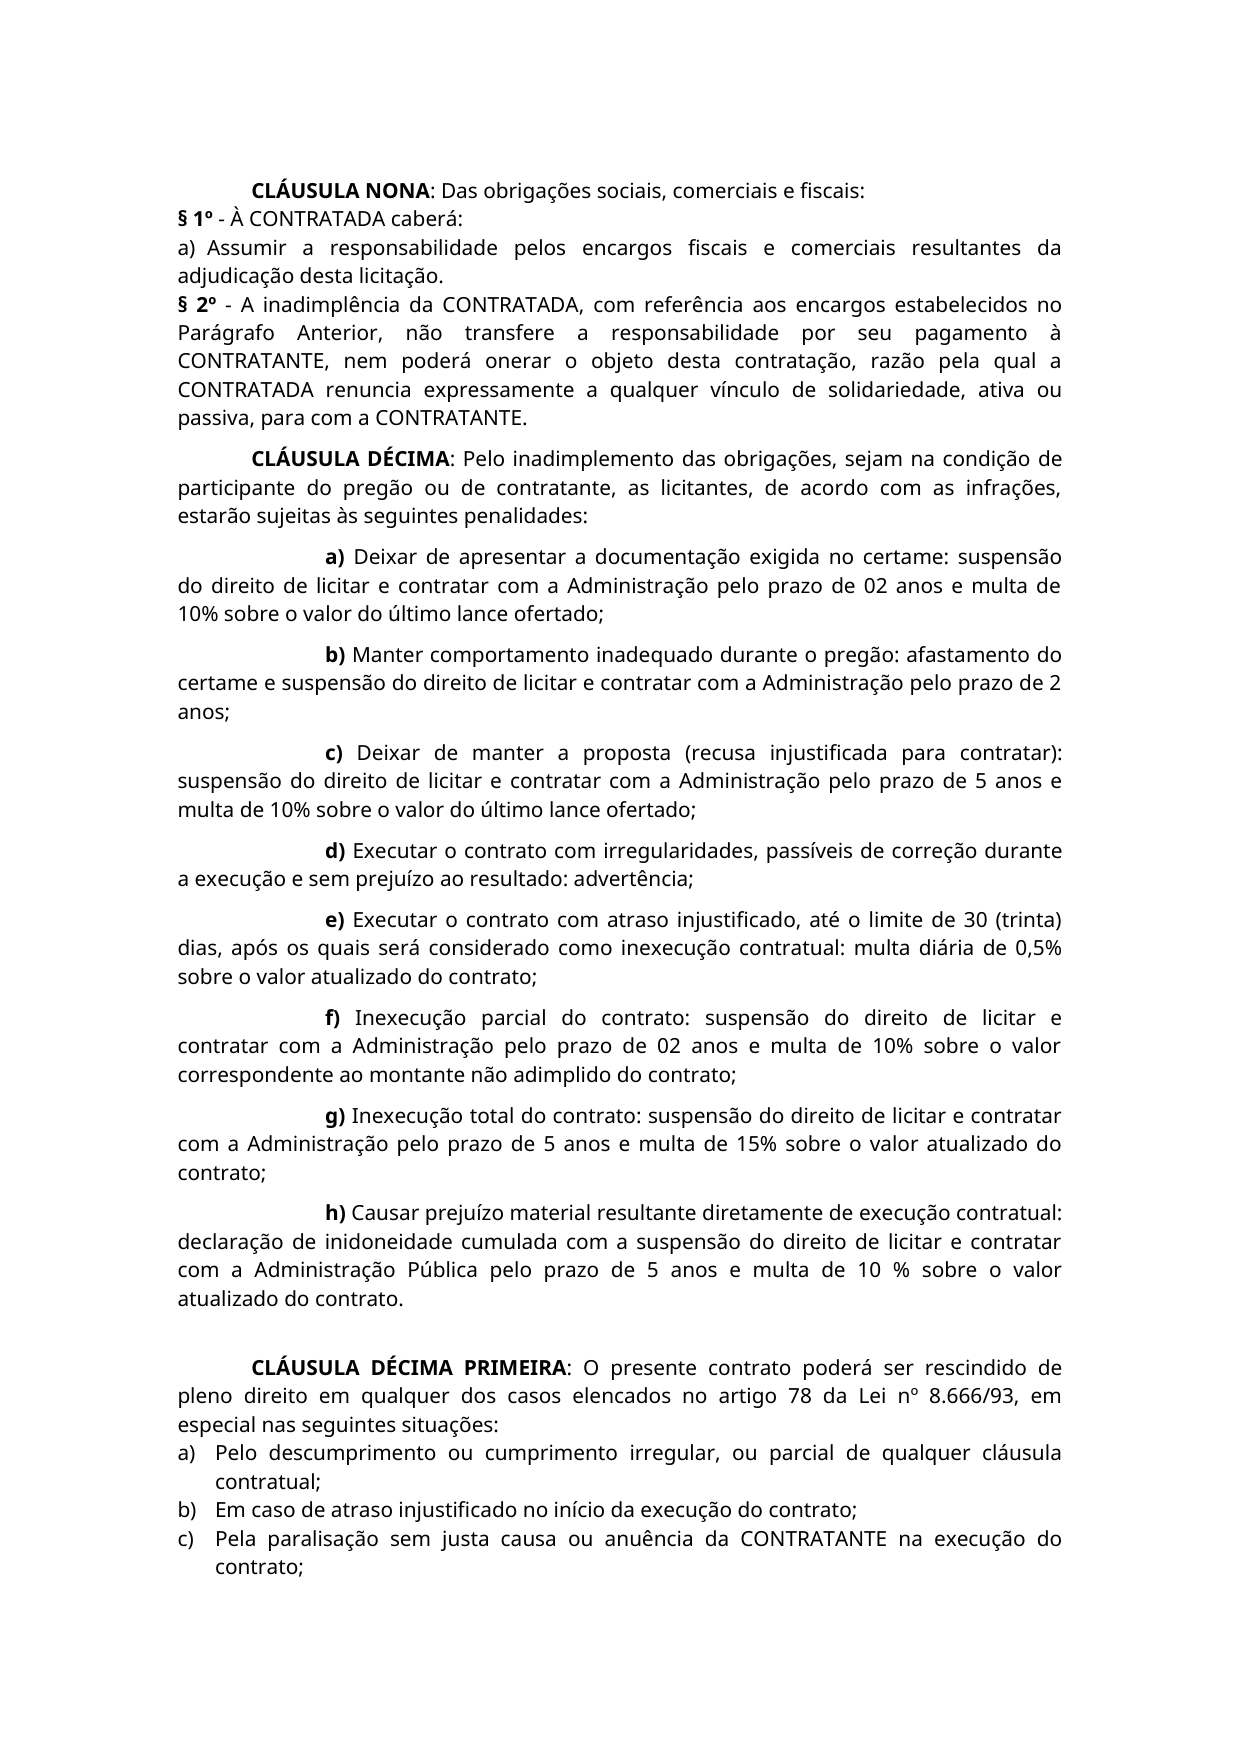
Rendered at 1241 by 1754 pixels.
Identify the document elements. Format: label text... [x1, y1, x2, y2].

text b) Manter comportamento inadequado durante o pregão: afastamento do certame e suspensão do direito de licitar e contratar com a Administração pelo prazo de 2 anos; [177, 640, 1063, 725]
text § 1º - À CONTRATADA caberá: [177, 204, 1063, 233]
text d) Executar o contrato com irregularidades, passíveis de correção durante a execução e sem prejuízo ao resultado: advertência; [177, 836, 1063, 893]
text g) Inexecução total do contrato: suspensão do direito de licitar e contratar com a Administração pelo prazo de 5 anos e multa de 15% sobre o valor atualizado do contrato; [177, 1101, 1063, 1186]
text CLÁUSULA NONA: Das obrigações sociais, comerciais e fiscais: [177, 176, 1063, 204]
text e) Executar o contrato com atraso injustificado, até o limite de 30 (trinta) dias, após os quais será considerado como inexecução contratual: multa diária de 0,5% sobre o valor atualizado do contrato; [177, 905, 1063, 990]
text CLÁUSULA DÉCIMA PRIMEIRA: O presente contrato poderá ser rescindido de pleno direito em qualquer dos casos elencados no artigo 78 da Lei nº 8.666/93, em especial nas seguintes situações: [177, 1353, 1063, 1438]
text f) Inexecução parcial do contrato: suspensão do direito de licitar e contratar com a Administração pelo prazo de 02 anos e multa de 10% sobre o valor correspondente ao montante não adimplido do contrato; [177, 1003, 1063, 1088]
list Pelo descumprimento ou cumprimento irregular, ou parcial de qualquer cláusula contratual; [177, 1438, 1063, 1495]
text h) Causar prejuízo material resultante diretamente de execução contratual: declaração de inidoneidade cumulada com a suspensão do direito de licitar e contratar com a Administração Pública pelo prazo de 5 anos e multa de 10 % sobre o valor atualizado do contrato. [177, 1198, 1063, 1312]
text § 2º - A inadimplência da CONTRATADA, com referência aos encargos estabelecidos no Parágrafo Anterior, não transfere a responsabilidade por seu pagamento à CONTRATANTE, nem poderá onerar o objeto desta contratação, razão pela qual a CONTRATADA renuncia expressamente a qualquer vínculo de solidariedade, ativa ou passiva, para com a CONTRATANTE. [177, 290, 1063, 432]
text a) Deixar de apresentar a documentação exigida no certame: suspensão do direito de licitar e contratar com a Administração pelo prazo de 02 anos e multa de 10% sobre o valor do último lance ofertado; [177, 542, 1063, 628]
text c) Deixar de manter a proposta (recusa injustificada para contratar): suspensão do direito de licitar e contratar com a Administração pelo prazo de 5 anos e multa de 10% sobre o valor do último lance ofertado; [177, 738, 1063, 823]
text CLÁUSULA DÉCIMA: Pelo inadimplemento das obrigações, sejam na condição de participante do pregão ou de contratante, as licitantes, de acordo com as infrações, estarão sujeitas às seguintes penalidades: [177, 444, 1063, 530]
list Em caso de atraso injustificado no início da execução do contrato; [177, 1495, 1063, 1524]
list Assumir a responsabilidade pelos encargos fiscais e comerciais resultantes da adjudicação desta licitação. [177, 233, 1063, 290]
list Pela paralisação sem justa causa ou anuência da CONTRATANTE na execução do contrato; [177, 1524, 1063, 1581]
